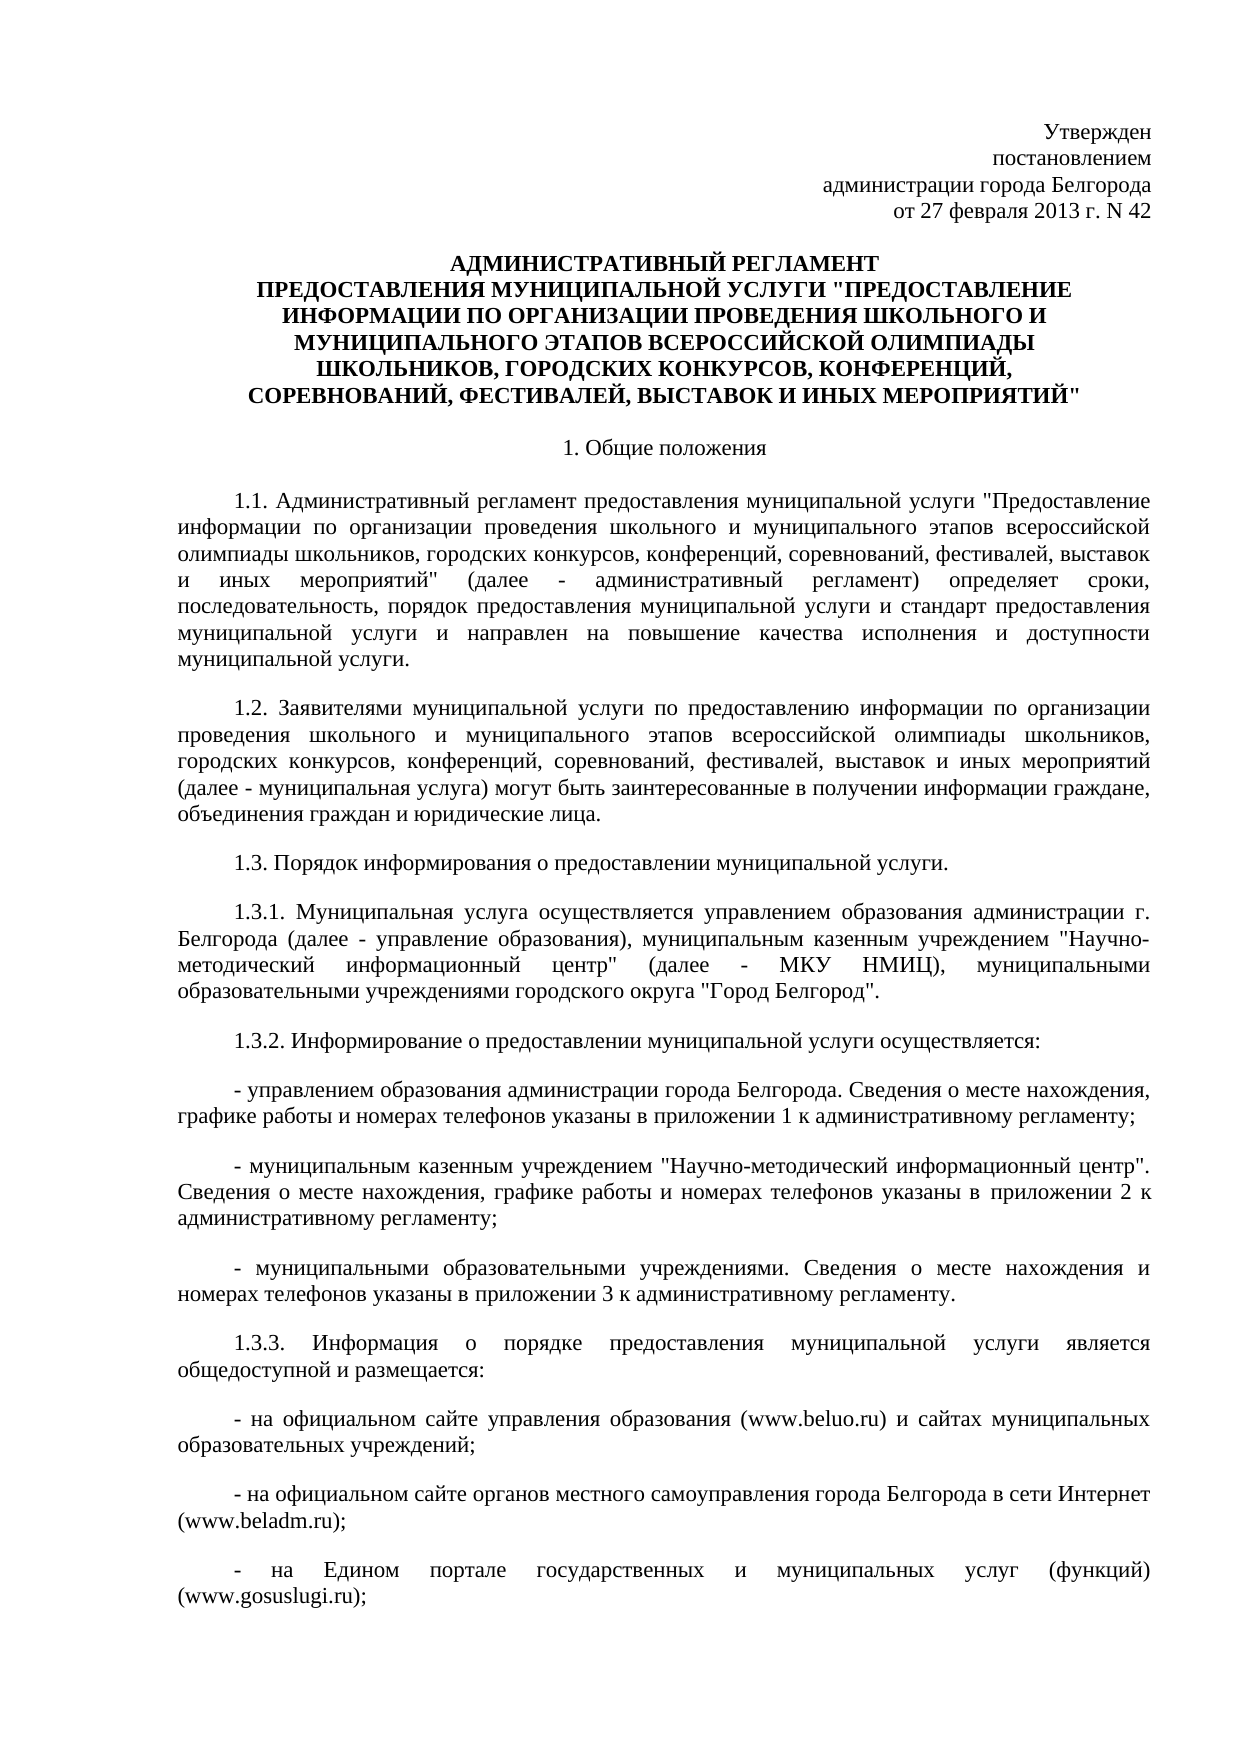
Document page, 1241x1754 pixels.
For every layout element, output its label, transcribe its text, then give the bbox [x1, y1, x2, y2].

title АДМИНИСТРАТИВНЫЙ РЕГЛАМЕНТ [177, 250, 1152, 276]
title ИНФОРМАЦИИ ПО ОРГАНИЗАЦИИ ПРОВЕДЕНИЯ ШКОЛЬНОГО И [177, 303, 1152, 329]
title СОРЕВНОВАНИЙ, ФЕСТИВАЛЕЙ, ВЫСТАВОК И ИНЫХ МЕРОПРИЯТИЙ" [177, 382, 1152, 408]
text 1.3.3. Информация о порядке предоставления муниципальной услуги является общедоступной и размещается: [177, 1329, 1152, 1382]
text Утвержден [177, 118, 1152, 144]
text 1.1. Административный регламент предоставления муниципальной услуги "Предоставление информации по организации проведения школьного и муниципального этапов всероссийской олимпиады школьников, городских конкурсов, конференций, соревнований, фестивалей, выставок и иных мероприятий" (далее - административный регламент) определяет сроки, последовательность, порядок предоставления муниципальной услуги и стандарт предоставления муниципальной услуги и направлен на повышение качества исполнения и доступности муниципальной услуги. [177, 487, 1152, 672]
text 1.3.2. Информирование о предоставлении муниципальной услуги осуществляется: [177, 1027, 1152, 1053]
text - муниципальным казенным учреждением "Научно-методический информационный центр". Сведения о месте нахождения, графике работы и номерах телефонов указаны в приложении 2 к административному регламенту; [177, 1152, 1152, 1231]
text администрации города Белгорода [177, 171, 1152, 197]
text - управлением образования администрации города Белгорода. Сведения о месте нахождения, графике работы и номерах телефонов указаны в приложении 1 к административному регламенту; [177, 1076, 1152, 1129]
text - на Едином портале государственных и муниципальных услуг (функций) (www.gosuslugi.ru); [177, 1556, 1152, 1609]
text 1.3.1. Муниципальная услуга осуществляется управлением образования администрации г. Белгорода (далее - управление образования), муниципальным казенным учреждением "Научно-методический информационный центр" (далее - МКУ НМИЦ), муниципальными образовательными учреждениями городского округа "Город Белгород". [177, 898, 1152, 1004]
text 1.2. Заявителями муниципальной услуги по предоставлению информации по организации проведения школьного и муниципального этапов всероссийской олимпиады школьников, городских конкурсов, конференций, соревнований, фестивалей, выставок и иных мероприятий (далее - муниципальная услуга) могут быть заинтересованные в получении информации граждане, объединения граждан и юридические лица. [177, 694, 1152, 826]
text - на официальном сайте органов местного самоуправления города Белгорода в сети Интернет (www.beladm.ru); [177, 1481, 1152, 1533]
text 1.3. Порядок информирования о предоставлении муниципальной услуги. [177, 849, 1152, 876]
text 1. Общие положения [177, 434, 1152, 461]
text - на официальном сайте управления образования (www.beluo.ru) и сайтах муниципальных образовательных учреждений; [177, 1405, 1152, 1458]
title ШКОЛЬНИКОВ, ГОРОДСКИХ КОНКУРСОВ, КОНФЕРЕНЦИЙ, [177, 355, 1152, 382]
text - муниципальными образовательными учреждениями. Сведения о месте нахождения и номерах телефонов указаны в приложении 3 к административному регламенту. [177, 1254, 1152, 1306]
text постановлением [177, 144, 1152, 171]
title МУНИЦИПАЛЬНОГО ЭТАПОВ ВСЕРОССИЙСКОЙ ОЛИМПИАДЫ [177, 329, 1152, 355]
title ПРЕДОСТАВЛЕНИЯ МУНИЦИПАЛЬНОЙ УСЛУГИ "ПРЕДОСТАВЛЕНИЕ [177, 276, 1152, 303]
text от 27 февраля 2013 г. N 42 [177, 197, 1152, 223]
